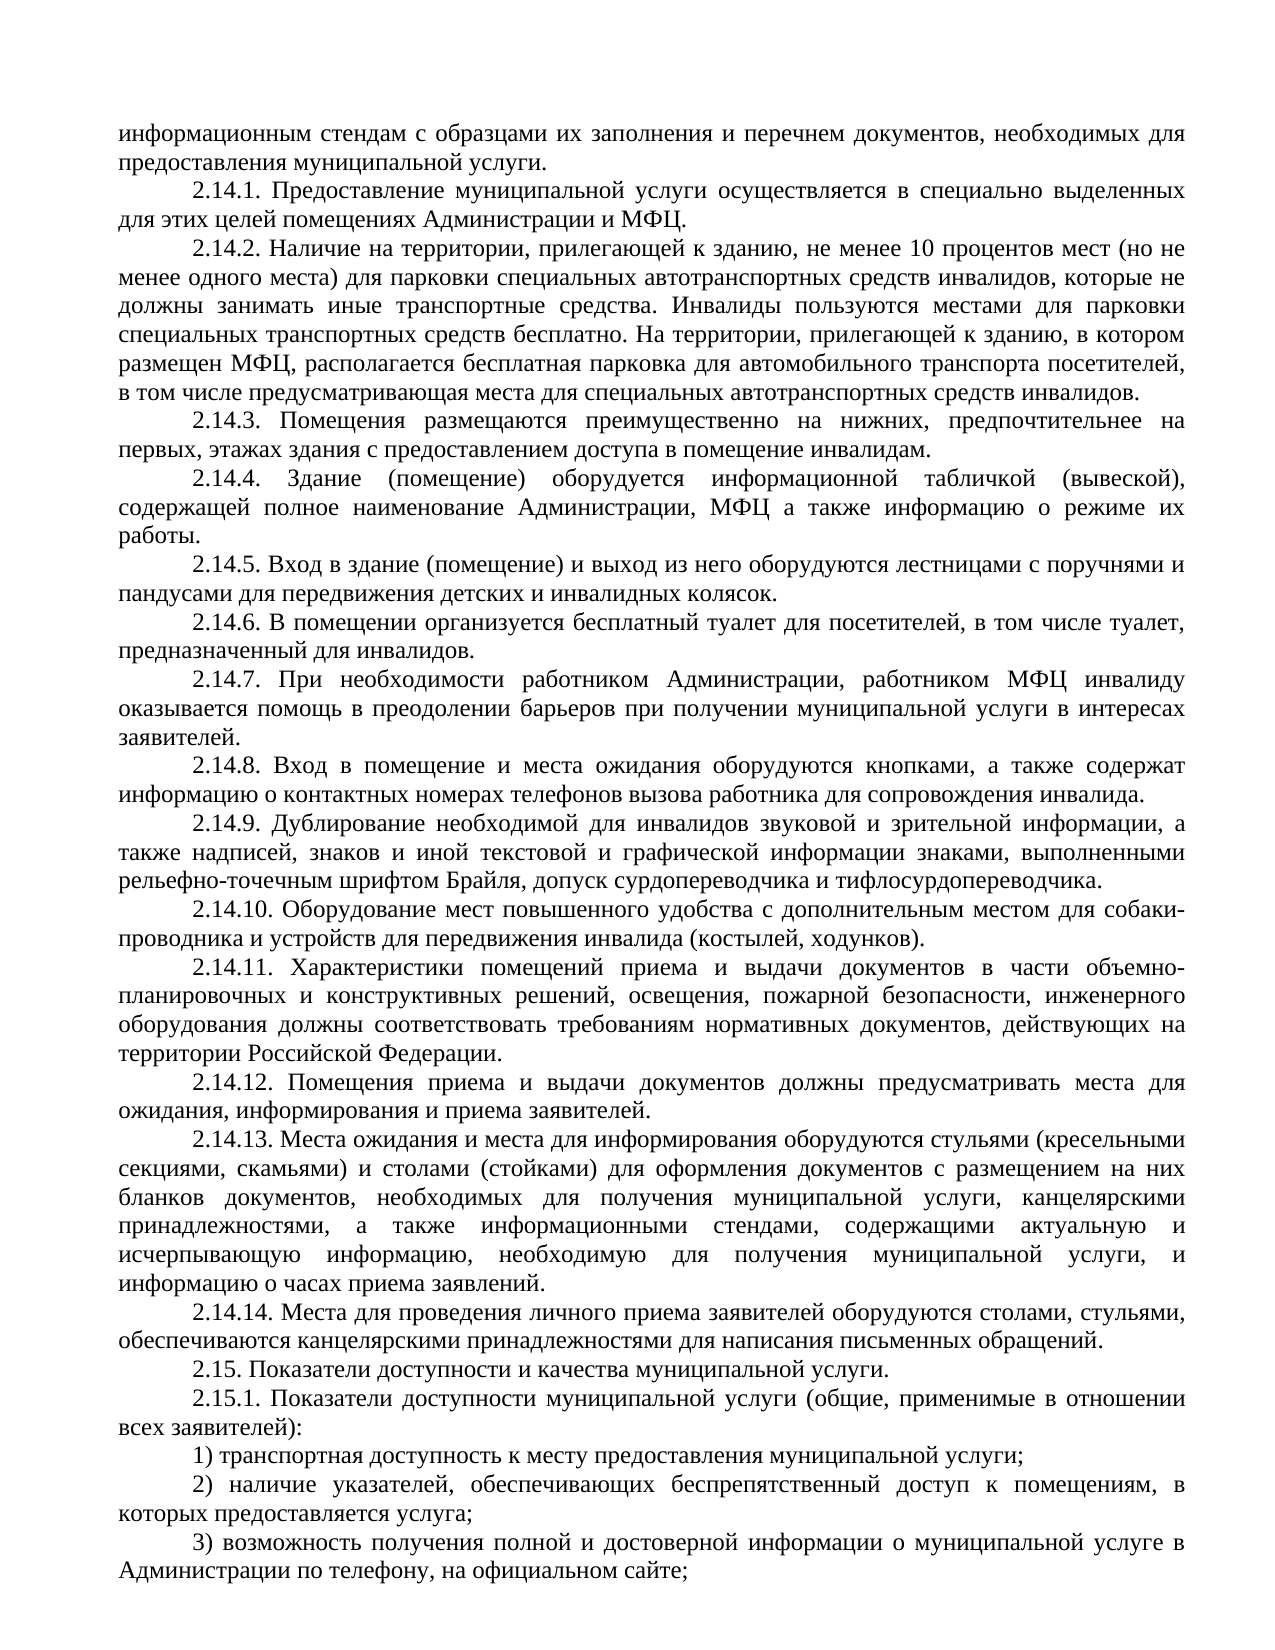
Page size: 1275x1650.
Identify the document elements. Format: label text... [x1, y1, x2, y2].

text 2.14.1. Предоставление муниципальной услуги осуществляется в специально выделенных для этих целей помещениях Администрации и МФЦ. [118, 176, 1186, 233]
text 2.14.7. При необходимости работником Администрации, работником МФЦ инвалиду оказывается помощь в преодолении барьеров при получении муниципальной услуги в интересах заявителей. [118, 664, 1186, 751]
text 2.14.2. Наличие на территории, прилегающей к зданию, не менее 10 процентов мест (но не менее одного места) для парковки специальных автотранспортных средств инвалидов, которые не должны занимать иные транспортные средства. Инвалиды пользуются местами для парковки специальных транспортных средств бесплатно. На территории, прилегающей к зданию, в котором размещен МФЦ, располагается бесплатная парковка для автомобильного транспорта посетителей, в том числе предусматривающая места для специальных автотранспортных средств инвалидов. [118, 233, 1186, 406]
text 3) возможность получения полной и достоверной информации о муниципальной услуге в Администрации по телефону, на официальном сайте; [118, 1527, 1186, 1584]
text 2.14.5. Вход в здание (помещение) и выход из него оборудуются лестницами с поручнями и пандусами для передвижения детских и инвалидных колясок. [118, 549, 1186, 607]
text 2.14.12. Помещения приема и выдачи документов должны предусматривать места для ожидания, информирования и приема заявителей. [118, 1067, 1186, 1124]
text 1) транспортная доступность к месту предоставления муниципальной услуги; [118, 1441, 1186, 1469]
text 2.14.9. Дублирование необходимой для инвалидов звуковой и зрительной информации, а также надписей, знаков и иной текстовой и графической информации знаками, выполненными рельефно-точечным шрифтом Брайля, допуск сурдопереводчика и тифлосурдопереводчика. [118, 808, 1186, 894]
text 2.14.11. Характеристики помещений приема и выдачи документов в части объемно-планировочных и конструктивных решений, освещения, пожарной безопасности, инженерного оборудования должны соответствовать требованиям нормативных документов, действующих на территории Российской Федерации. [118, 952, 1186, 1067]
text 2.14.6. В помещении организуется бесплатный туалет для посетителей, в том числе туалет, предназначенный для инвалидов. [118, 607, 1186, 664]
text 2.14.8. Вход в помещение и места ожидания оборудуются кнопками, а также содержат информацию о контактных номерах телефонов вызова работника для сопровождения инвалида. [118, 751, 1186, 808]
text 2.14.10. Оборудование мест повышенного удобства с дополнительным местом для собаки-проводника и устройств для передвижения инвалида (костылей, ходунков). [118, 894, 1186, 952]
text 2.14.14. Места для проведения личного приема заявителей оборудуются столами, стульями, обеспечиваются канцелярскими принадлежностями для написания письменных обращений. [118, 1297, 1186, 1354]
text 2.15. Показатели доступности и качества муниципальной услуги. [118, 1354, 1186, 1383]
text 2) наличие указателей, обеспечивающих беспрепятственный доступ к помещениям, в которых предоставляется услуга; [118, 1469, 1186, 1527]
text 2.14.3. Помещения размещаются преимущественно на нижних, предпочтительнее на первых, этажах здания с предоставлением доступа в помещение инвалидам. [118, 406, 1186, 463]
text 2.14.13. Места ожидания и места для информирования оборудуются стульями (кресельными секциями, скамьями) и столами (стойками) для оформления документов с размещением на них бланков документов, необходимых для получения муниципальной услуги, канцелярскими принадлежностями, а также информационными стендами, содержащими актуальную и исчерпывающую информацию, необходимую для получения муниципальной услуги, и информацию о часах приема заявлений. [118, 1124, 1186, 1297]
text 2.15.1. Показатели доступности муниципальной услуги (общие, применимые в отношении всех заявителей): [118, 1383, 1186, 1441]
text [118, 118, 1186, 176]
text 2.14.4. Здание (помещение) оборудуется информационной табличкой (вывеской), содержащей полное наименование Администрации, МФЦ а также информацию о режиме их работы. [118, 463, 1186, 549]
